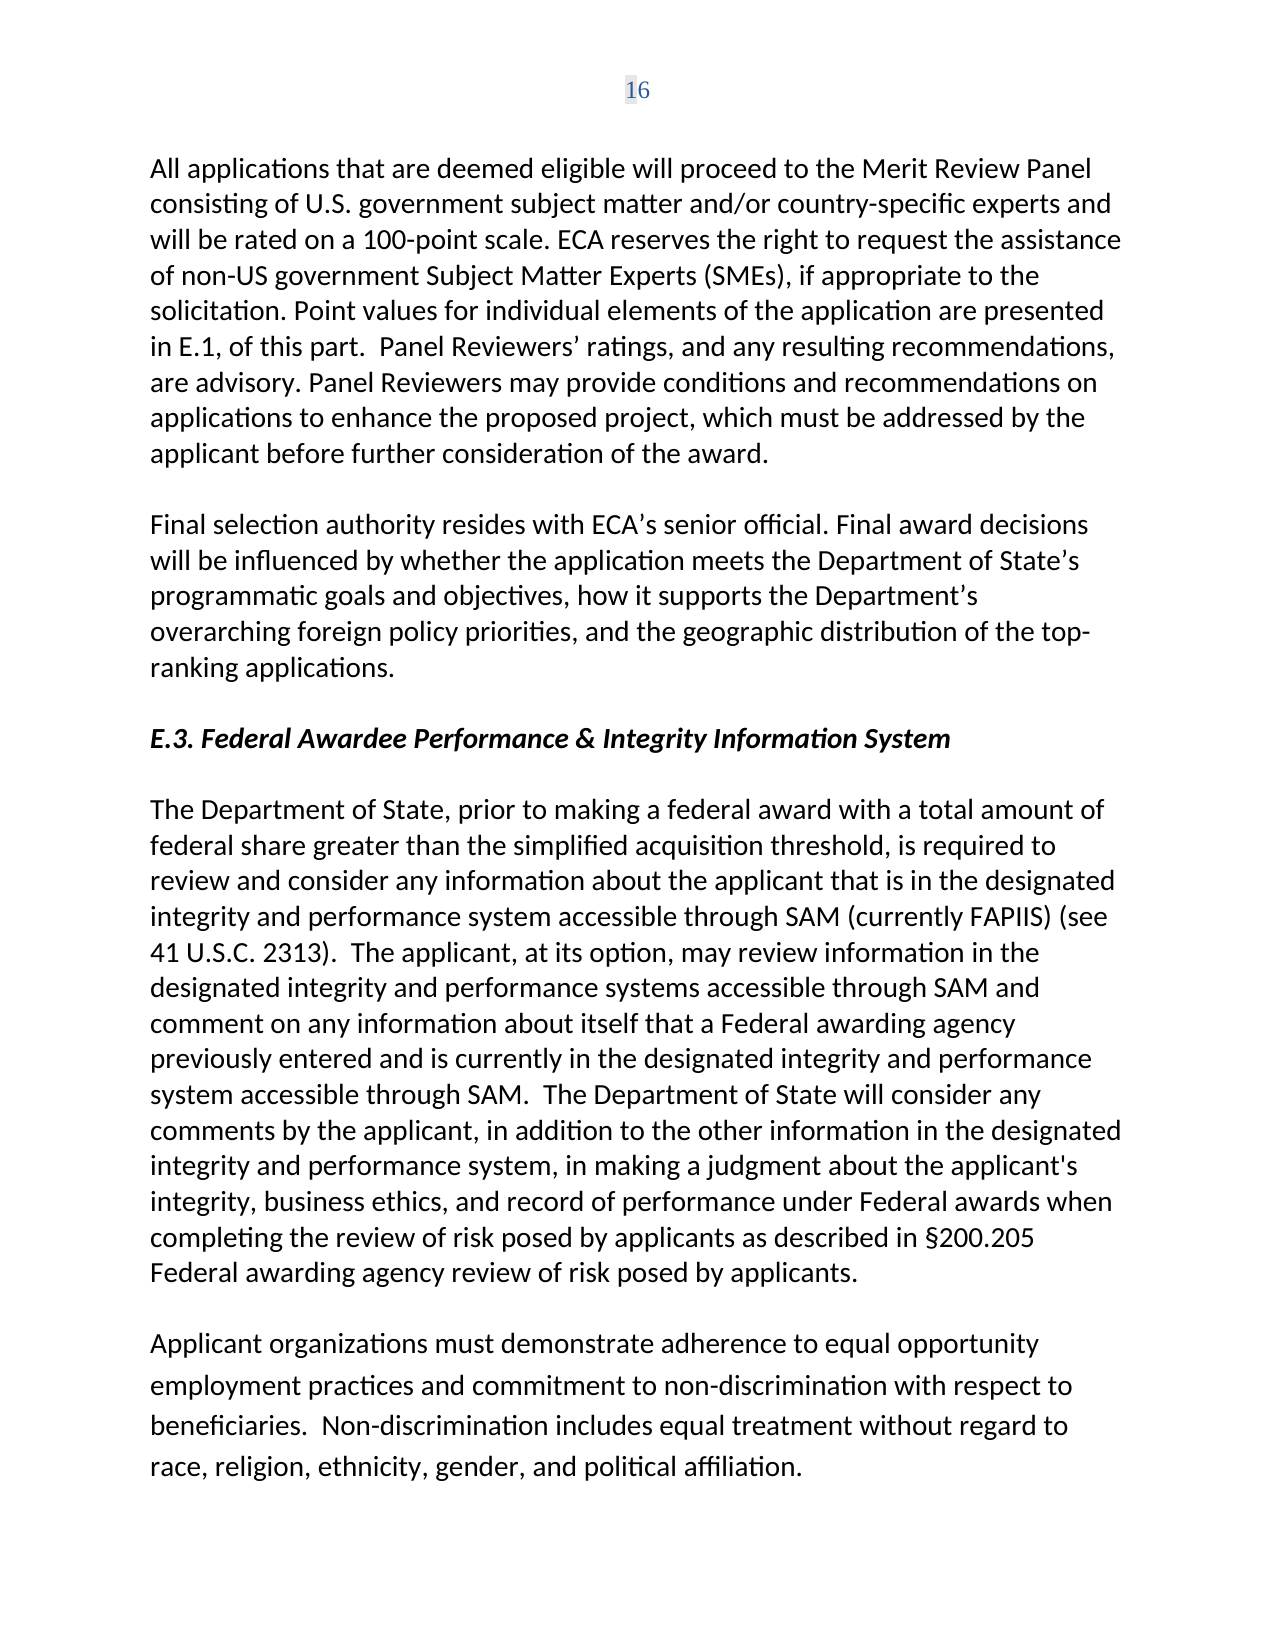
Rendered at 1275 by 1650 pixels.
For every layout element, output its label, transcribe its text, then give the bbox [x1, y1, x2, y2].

text The Department of State, prior to making a federal award with a total amount of federal share greater than the simplified acquisition threshold, is required to review and consider any information about the applicant that is in the designated integrity and performance system accessible through SAM (currently FAPIIS) (see 41 U.S.C. 2313). The applicant, at its option, may review information in the designated integrity and performance systems accessible through SAM and comment on any information about itself that a Federal awarding agency previously entered and is currently in the designated integrity and performance system accessible through SAM. The Department of State will consider any comments by the applicant, in addition to the other information in the designated integrity and performance system, in making a judgment about the applicant's integrity, business ethics, and record of performance under Federal awards when completing the review of risk posed by applicants as described in §200.205 Federal awarding agency review of risk posed by applicants. [150, 791, 1125, 1290]
text All applications that are deemed eligible will proceed to the Merit Review Panel consisting of U.S. government subject matter and/or country-specific experts and will be rated on a 100-point scale. ECA reserves the right to request the assistance of non-US government Subject Matter Experts (SMEs), if appropriate to the solicitation. Point values for individual elements of the application are presented in E.1, of this part. Panel Reviewers’ ratings, and any resulting recommendations, are advisory. Panel Reviewers may provide conditions and recommendations on applications to enhance the proposed project, which must be addressed by the applicant before further consideration of the award. [150, 150, 1125, 471]
text Final selection authority resides with ECA’s senior official. Final award decisions will be influenced by whether the application meets the Department of State’s programmatic goals and objectives, how it supports the Department’s overarching foreign policy priorities, and the geographic distribution of the top-ranking applications. [150, 506, 1125, 684]
text E.3. Federal Awardee Performance & Integrity Information System [150, 720, 1125, 756]
text Applicant organizations must demonstrate adherence to equal opportunity employment practices and commitment to non-discrimination with respect to beneficiaries. Non-discrimination includes equal treatment without regard to race, religion, ethnicity, gender, and political affiliation. [150, 1326, 1125, 1484]
